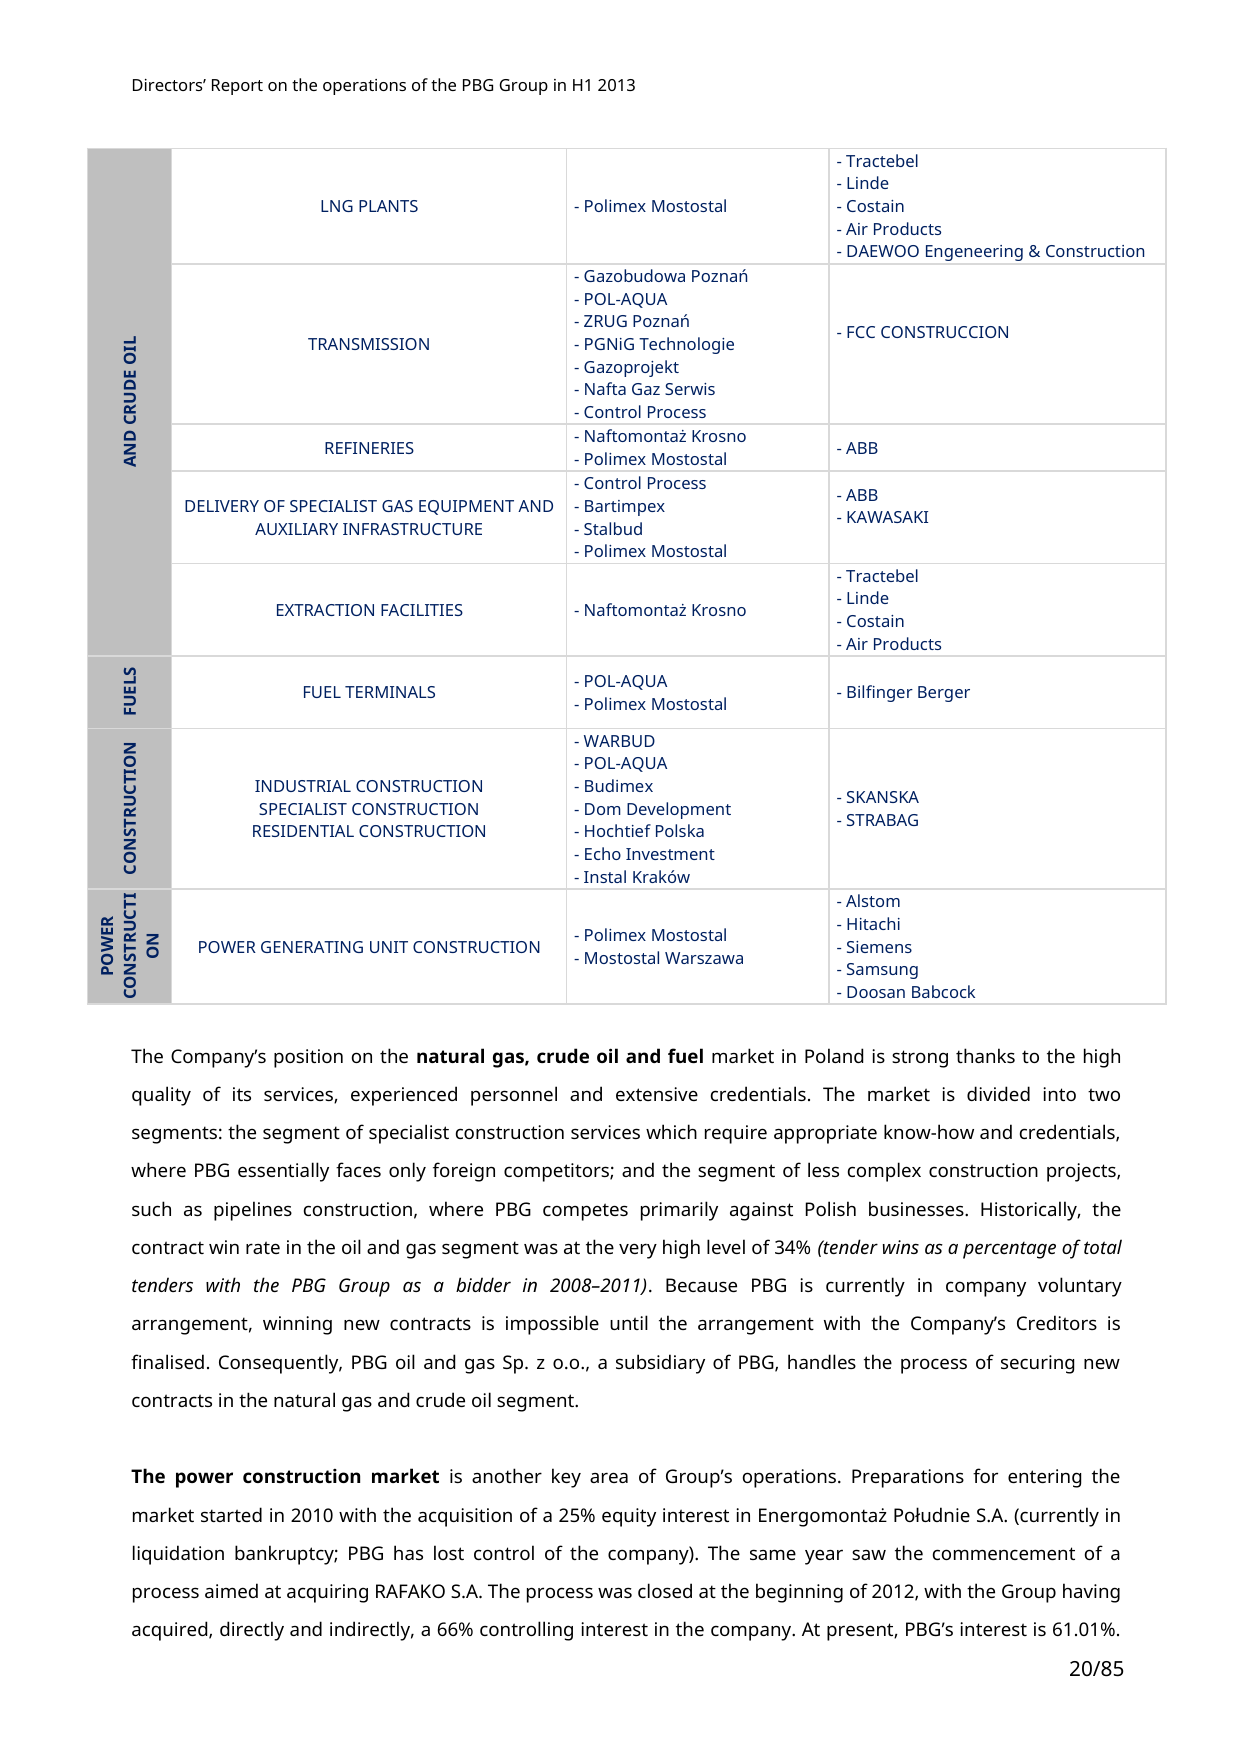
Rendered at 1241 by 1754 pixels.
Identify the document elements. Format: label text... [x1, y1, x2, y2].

table_cell - ABB - KAWASAKI [830, 472, 1165, 563]
table_cell - Naftomontaż Krosno [567, 564, 828, 655]
table_cell - POL-AQUA - Polimex Mostostal [567, 657, 828, 728]
table_cell - WARBUD - POL-AQUA - Budimex - Dom Development - Hochtief Polska - Echo Investment - Instal Kraków [567, 729, 828, 888]
text The Company’s position on the natural gas, crude oil and fuel market in Poland is strong thanks to the high quality of its services, experienced personnel and extensive credentials. The market is divided into two segments: the segment of specialist construction services which require appropriate know-how and credentials, where PBG essentially faces only foreign competitors; and the segment of less complex construction projects, such as pipelines construction, where PBG competes primarily against Polish businesses. Historically, the contract win rate in the oil and gas segment was at the very high level of 34% (tender wins as a percentage of total tenders with the PBG Group as a bidder in 2008–2011). Because PBG is currently in company voluntary arrangement, winning new contracts is impossible until the arrangement with the Company’s Creditors is finalised. Consequently, PBG oil and gas Sp. z o.o., a subsidiary of PBG, handles the process of securing new contracts in the natural gas and crude oil segment. [131, 1043, 1122, 1413]
table_cell LNG PLANTS [172, 149, 566, 263]
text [131, 1464, 1122, 1642]
table_cell - Control Process - Bartimpex - Stalbud - Polimex Mostostal [567, 472, 828, 563]
table_cell - Alstom - Hitachi - Siemens - Samsung - Doosan Babcock [830, 890, 1165, 1003]
table_cell CONSTRUCTION [88, 729, 171, 888]
table_cell - Polimex Mostostal [567, 149, 828, 263]
table_cell POWER GENERATING UNIT CONSTRUCTION [172, 890, 566, 1003]
table_cell - ABB [830, 425, 1165, 470]
table_cell REFINERIES [172, 425, 566, 470]
table_cell - Tractebel - Linde - Costain - Air Products [830, 564, 1165, 655]
table_cell - Tractebel - Linde - Costain - Air Products - DAEWOO Engeneering & Construction [830, 149, 1165, 263]
table_cell - Naftomontaż Krosno - Polimex Mostostal [567, 425, 828, 470]
table_cell INDUSTRIAL CONSTRUCTION SPECIALIST CONSTRUCTION RESIDENTIAL CONSTRUCTION [172, 729, 566, 888]
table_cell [88, 149, 171, 655]
table_cell POWER CONSTRUCTION [88, 890, 171, 1003]
table_cell FUELS [88, 657, 171, 728]
table_cell - FCC CONSTRUCCION [830, 265, 1165, 423]
table_cell - Gazobudowa Poznań - POL-AQUA - ZRUG Poznań - PGNiG Technologie - Gazoprojekt - Nafta Gaz Serwis - Control Process [567, 265, 828, 423]
table_cell - SKANSKA - STRABAG [830, 729, 1165, 888]
table_cell - Polimex Mostostal - Mostostal Warszawa [567, 890, 828, 1003]
table_cell TRANSMISSION [172, 265, 566, 423]
table_cell DELIVERY OF SPECIALIST GAS EQUIPMENT AND AUXILIARY INFRASTRUCTURE [172, 472, 566, 563]
table_cell - Bilfinger Berger [830, 657, 1165, 728]
table_cell EXTRACTION FACILITIES [172, 564, 566, 655]
table_cell FUEL TERMINALS [172, 657, 566, 728]
